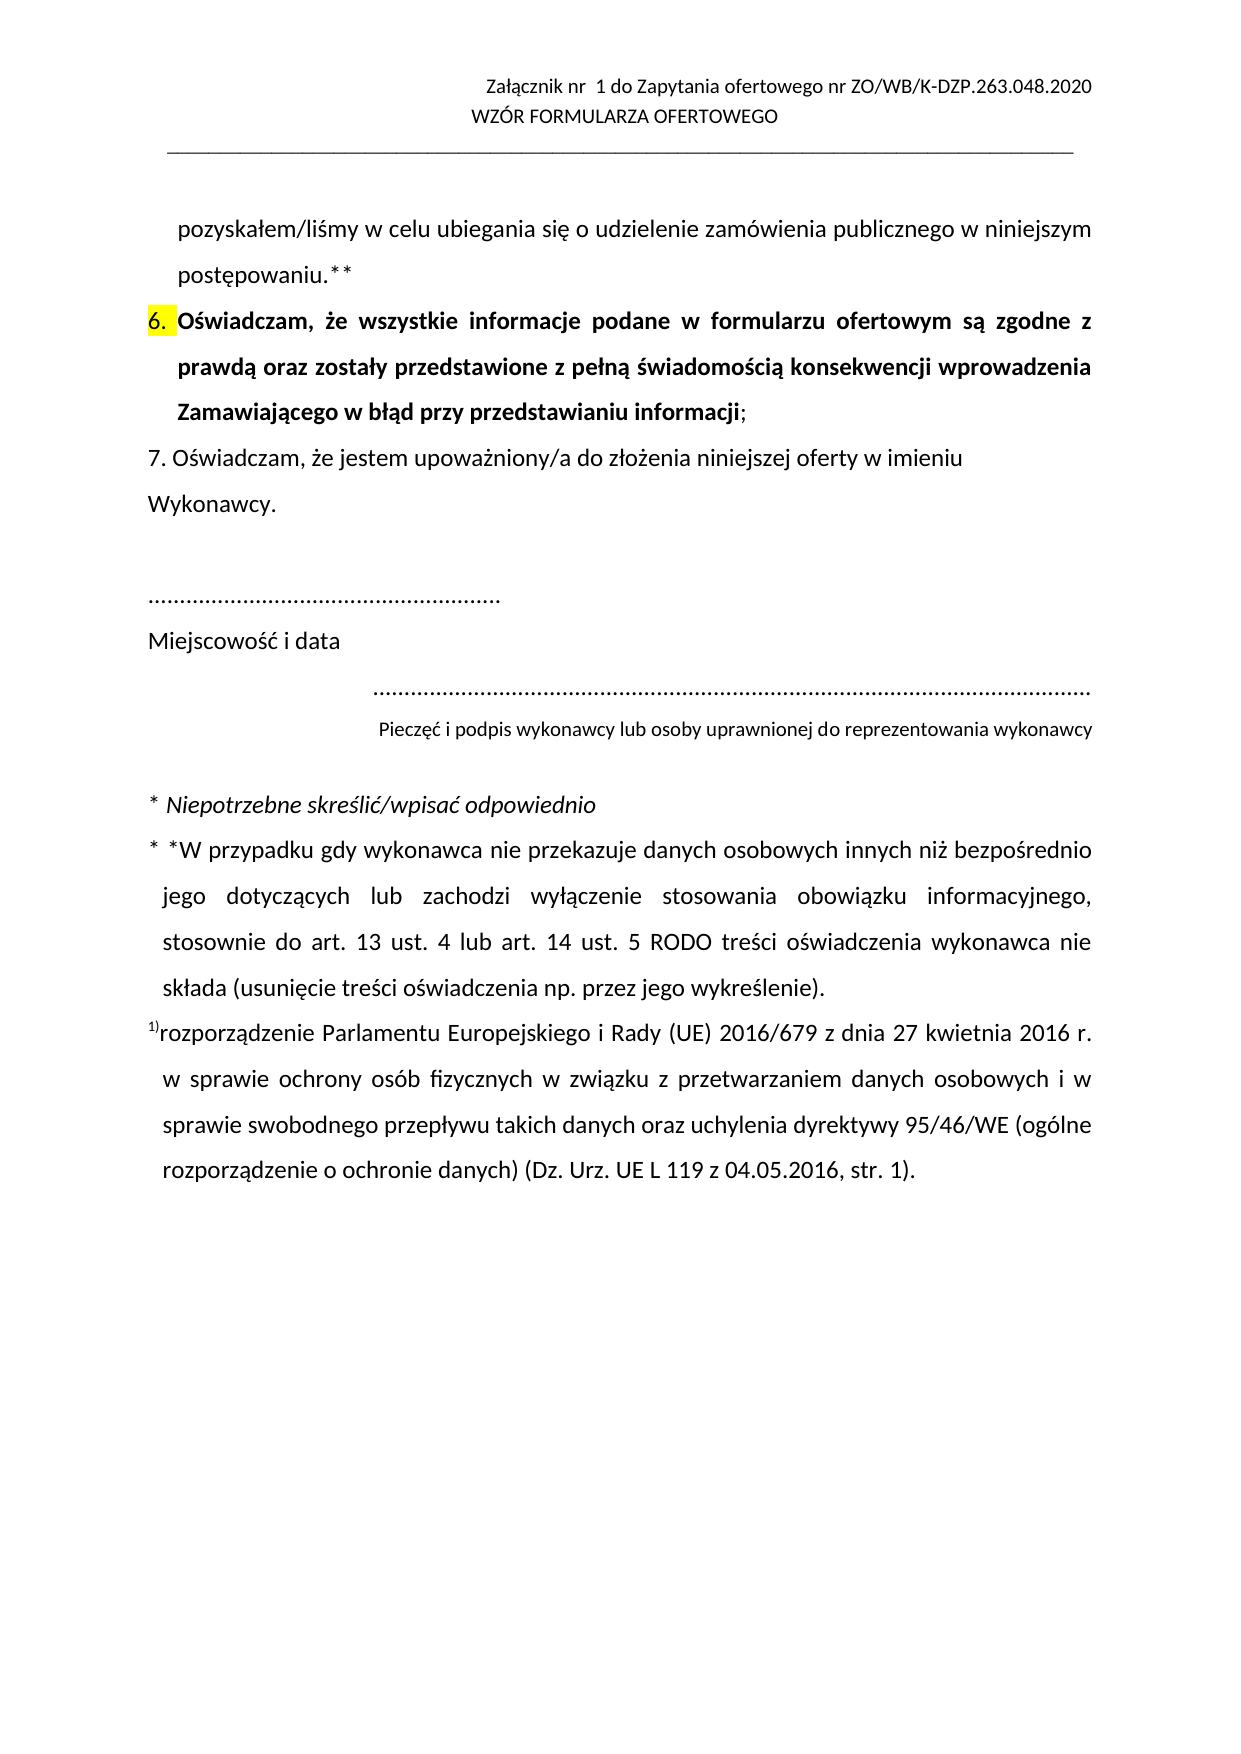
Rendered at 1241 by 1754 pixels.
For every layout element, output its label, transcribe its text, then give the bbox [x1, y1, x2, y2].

text * *W przypadku gdy wykonawca nie przekazuje danych osobowych innych niż bezpośrednio jego dotyczących lub zachodzi wyłączenie stosowania obowiązku informacyjnego, stosownie do art. 13 ust. 4 lub art. 14 ust. 5 RODO treści oświadczenia wykonawca nie składa (usunięcie treści oświadczenia np. przez jego wykreślenie). [148, 834, 1093, 1002]
text 7. Oświadczam, że jestem upoważniony/a do złożenia niniejszej oferty w imieniu Wykonawcy. [148, 442, 1093, 518]
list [148, 214, 1093, 290]
list Oświadczam, że wszystkie informacje podane w formularzu ofertowym są zgodne z prawdą oraz zostały przedstawione z pełną świadomością konsekwencji wprowadzenia Zamawiającego w błąd przy przedstawianiu informacji; [148, 305, 1093, 427]
text ........................................................ [148, 579, 1093, 610]
text * Niepotrzebne skreślić/wpisać odpowiednio [148, 789, 769, 819]
text .................................................................................................................. [148, 671, 1093, 701]
text Miejscowość i data [148, 625, 1093, 656]
text 1)rozporządzenie Parlamentu Europejskiego i Rady (UE) 2016/679 z dnia 27 kwietnia 2016 r. w sprawie ochrony osób fizycznych w związku z przetwarzaniem danych osobowych i w sprawie swobodnego przepływu takich danych oraz uchylenia dyrektywy 95/46/WE (ogólne rozporządzenie o ochronie danych) (Dz. Urz. UE L 119 z 04.05.2016, str. 1). [148, 1017, 1093, 1185]
text Pieczęć i podpis wykonawcy lub osoby uprawnionej do reprezentowania wykonawcy [148, 717, 1093, 742]
